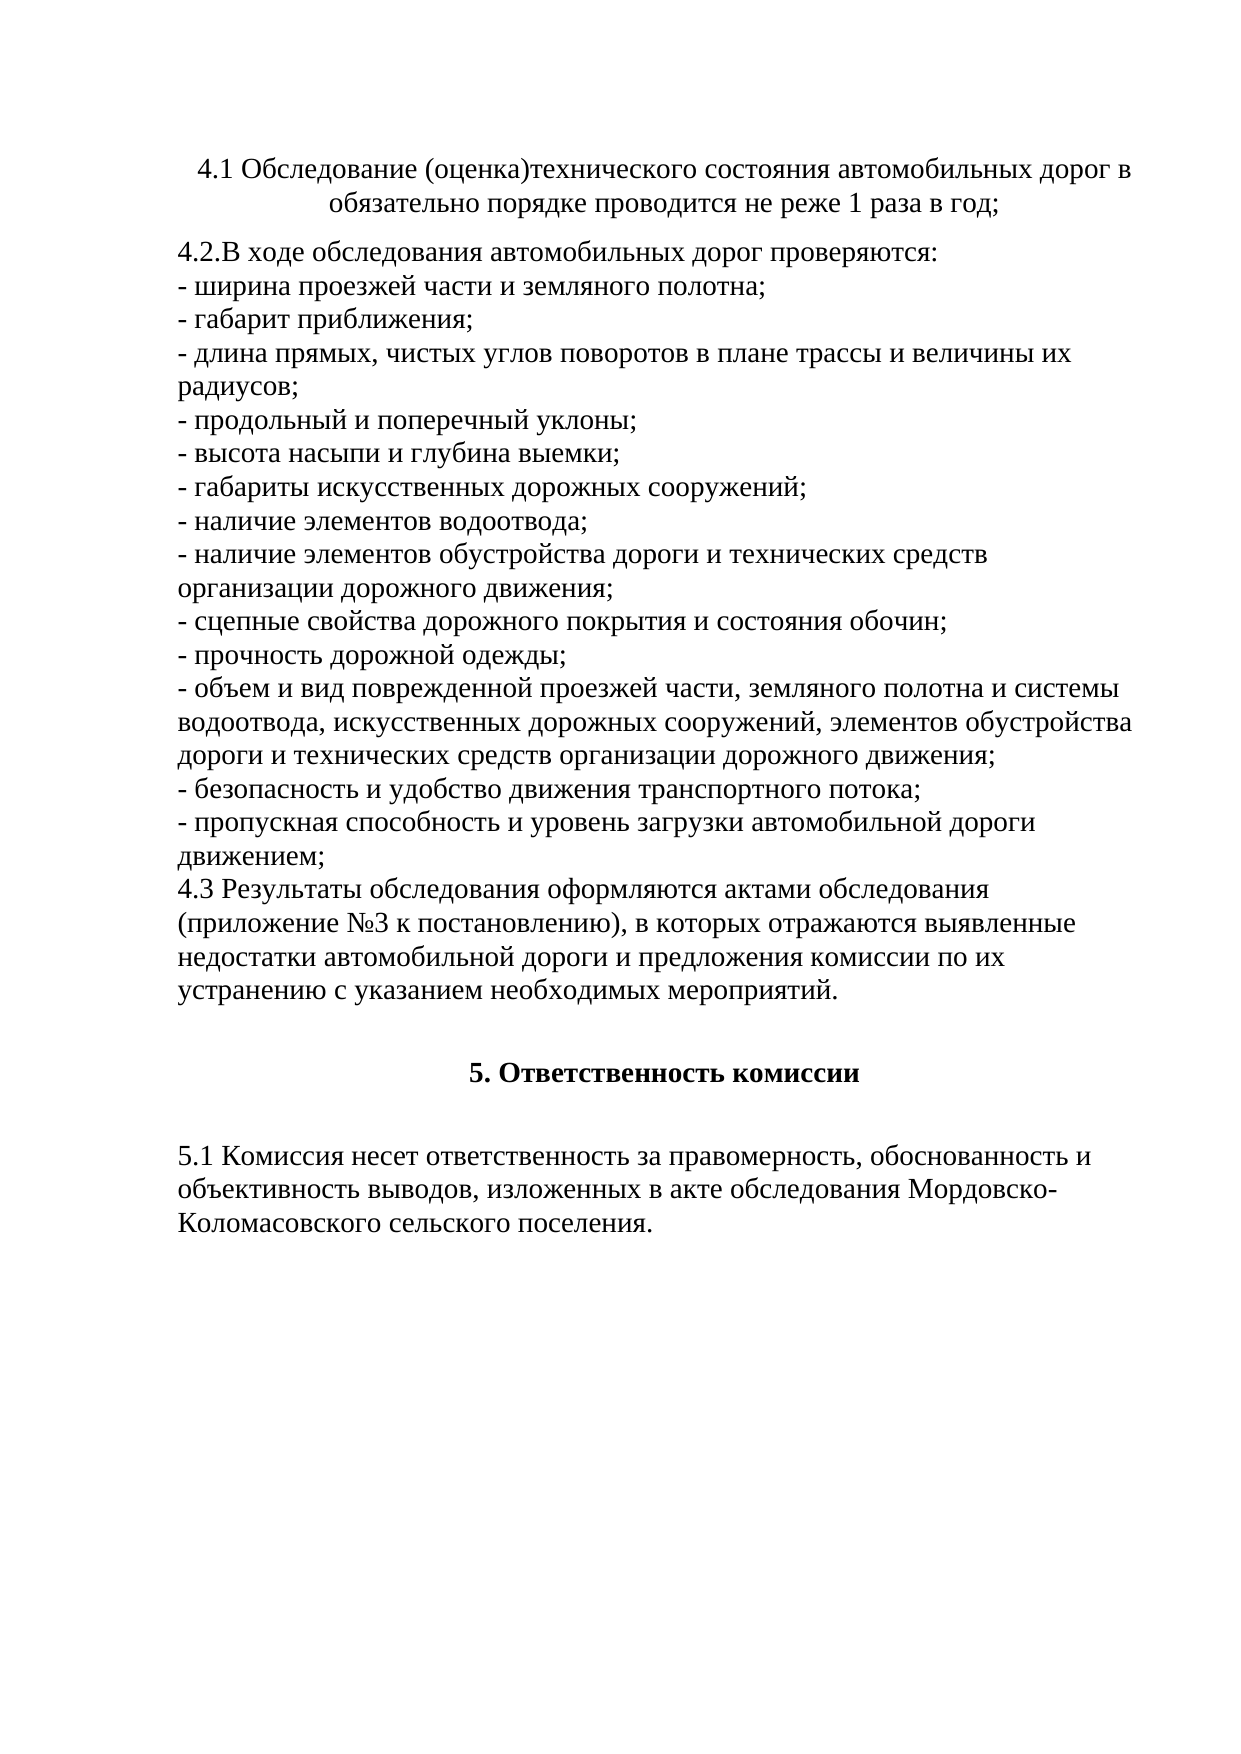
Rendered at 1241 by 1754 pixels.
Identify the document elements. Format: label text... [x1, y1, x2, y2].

text 4.1 Обследование (оценка)технического состояния автомобильных дорог в обязательно порядке проводится не реже 1 раза в год; [177, 118, 1152, 219]
text 5.1 Комиссия несет ответственность за правомерность, обоснованность и объективность выводов, изложенных в акте обследования Мордовско-Коломасовского сельского поселения. [177, 1104, 1152, 1238]
text 5. Ответственность комиссии [177, 1021, 1152, 1088]
text 4.2.В ходе обследования автомобильных дорог проверяются: - ширина проезжей части и земляного полотна; - габарит приближения; - длина прямых, чистых углов поворотов в плане трассы и величины их радиусов; - продольный и поперечный уклоны; - высота насыпи и глубина выемки; - габариты искусственных дорожных сооружений; - наличие элементов водоотвода; - наличие элементов обустройства дороги и технических средств организации дорожного движения; - сцепные свойства дорожного покрытия и состояния обочин; - прочность дорожной одежды; - объем и вид поврежденной проезжей части, земляного полотна и системы водоотвода, искусственных дорожных сооружений, элементов обустройства дороги и технических средств организации дорожного движения; - безопасность и удобство движения транспортного потока; - пропускная способность и уровень загрузки автомобильной дороги движением; 4.3 Результаты обследования оформляются актами обследования (приложение №3 к постановлению), в которых отражаются выявленные недостатки автомобильной дороги и предложения комиссии по их устранению с указанием необходимых мероприятий. [177, 234, 1152, 1006]
